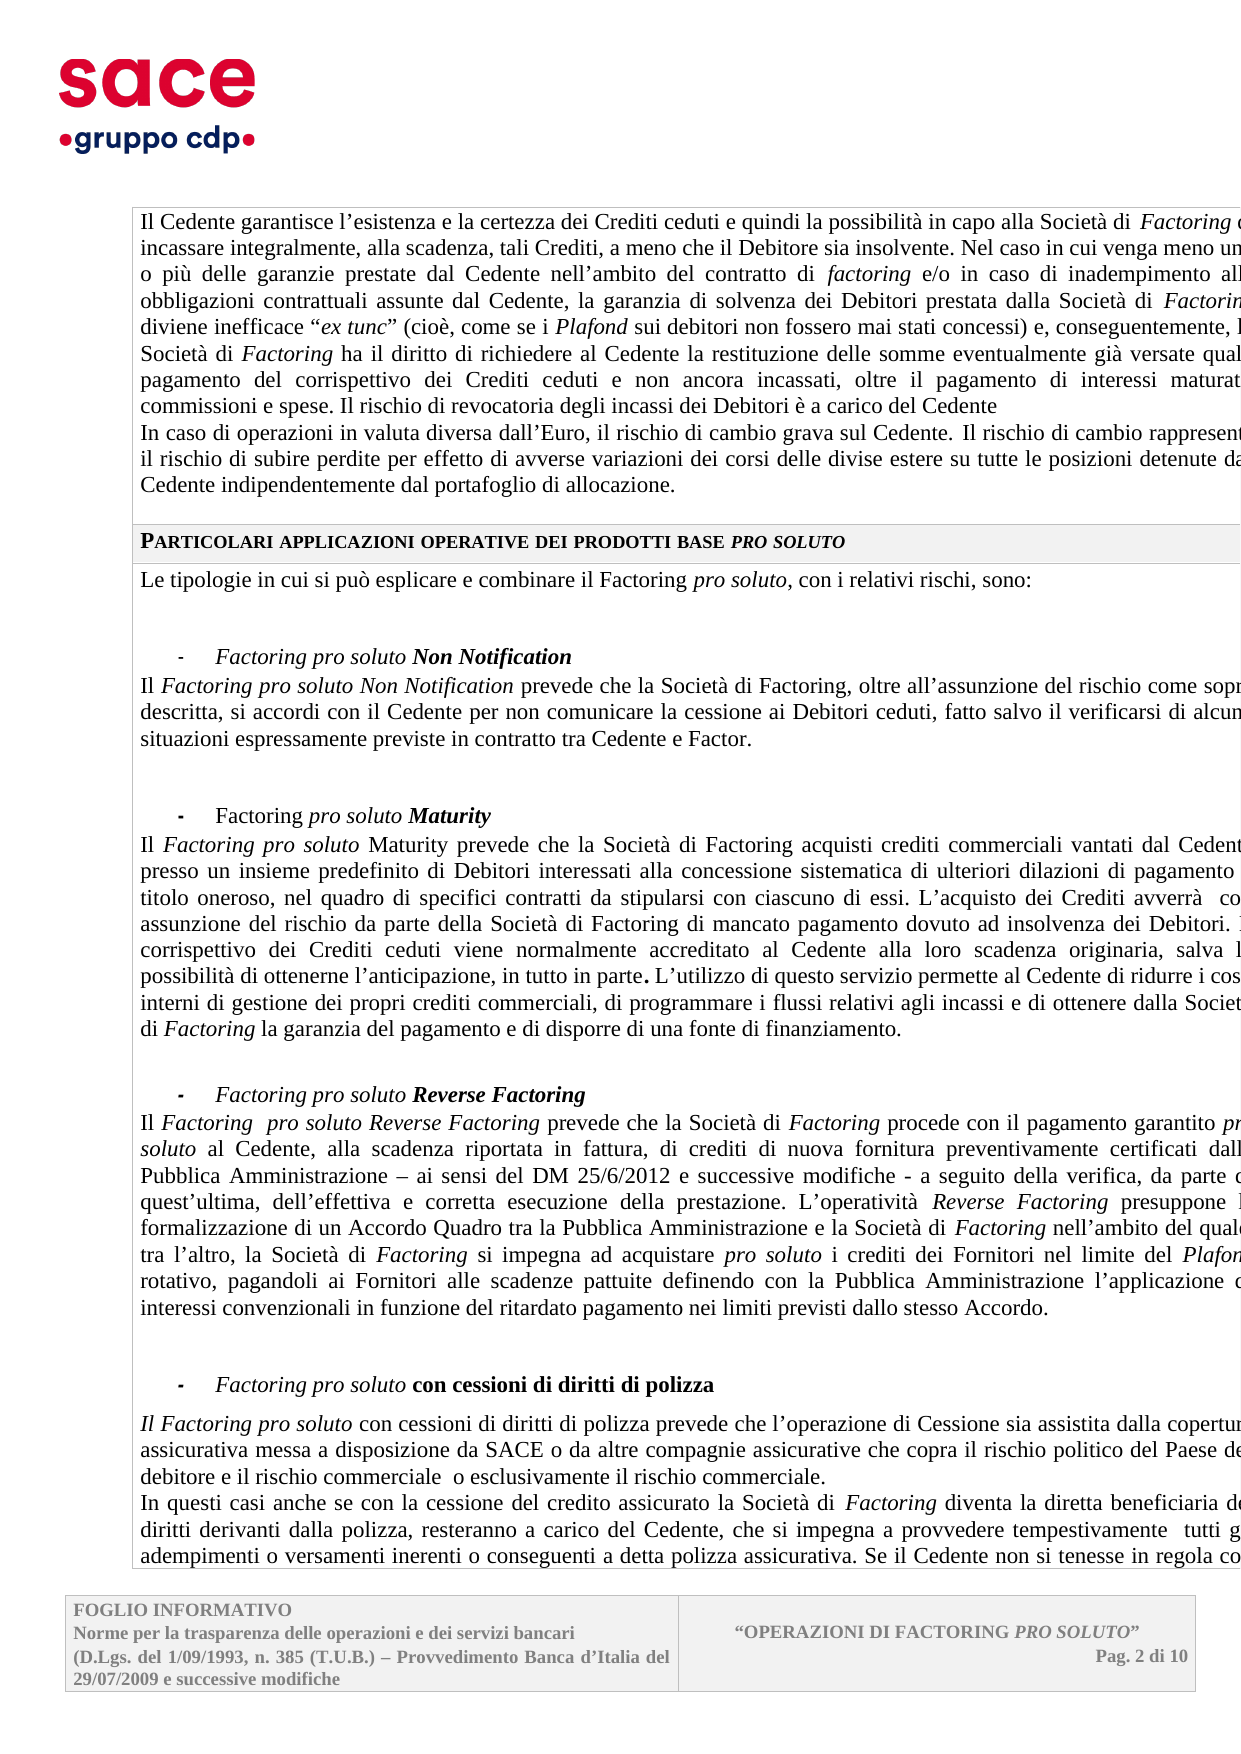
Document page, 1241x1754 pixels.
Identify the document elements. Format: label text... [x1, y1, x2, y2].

table_cell Particolari applicazioni operative dei prodotti base pro soluto [133, 525, 1240, 562]
picture [59, 59, 255, 154]
table_cell Il Cedente garantisce l’esistenza e la certezza dei Crediti ceduti e quindi la possibilità in capo alla Società di Factoring di incassare integralmente, alla scadenza, tali Crediti, a meno che il Debitore sia insolvente. Nel caso in cui venga meno una o più delle garanzie prestate dal Cedente nell’ambito del contratto di factoring e/o in caso di inadempimento alle obbligazioni contrattuali assunte dal Cedente, la garanzia di solvenza dei Debitori prestata dalla Società di Factoring diviene inefficace “ex tunc” (cioè, come se i Plafond sui debitori non fossero mai stati concessi) e, conseguentemente, la Società di Factoring ha il diritto di richiedere al Cedente la restituzione delle somme eventualmente già versate quale pagamento del corrispettivo dei Crediti ceduti e non ancora incassati, oltre il pagamento di interessi maturati, commissioni e spese. Il rischio di revocatoria degli incassi dei Debitori è a carico del Cedente In caso di operazioni in valuta diversa dall’Euro, il rischio di cambio grava sul Cedente. Il rischio di cambio rappresenta il rischio di subire perdite per effetto di avverse variazioni dei corsi delle divise estere su tutte le posizioni detenute dal Cedente indipendentemente dal portafoglio di allocazione. [133, 208, 1240, 524]
